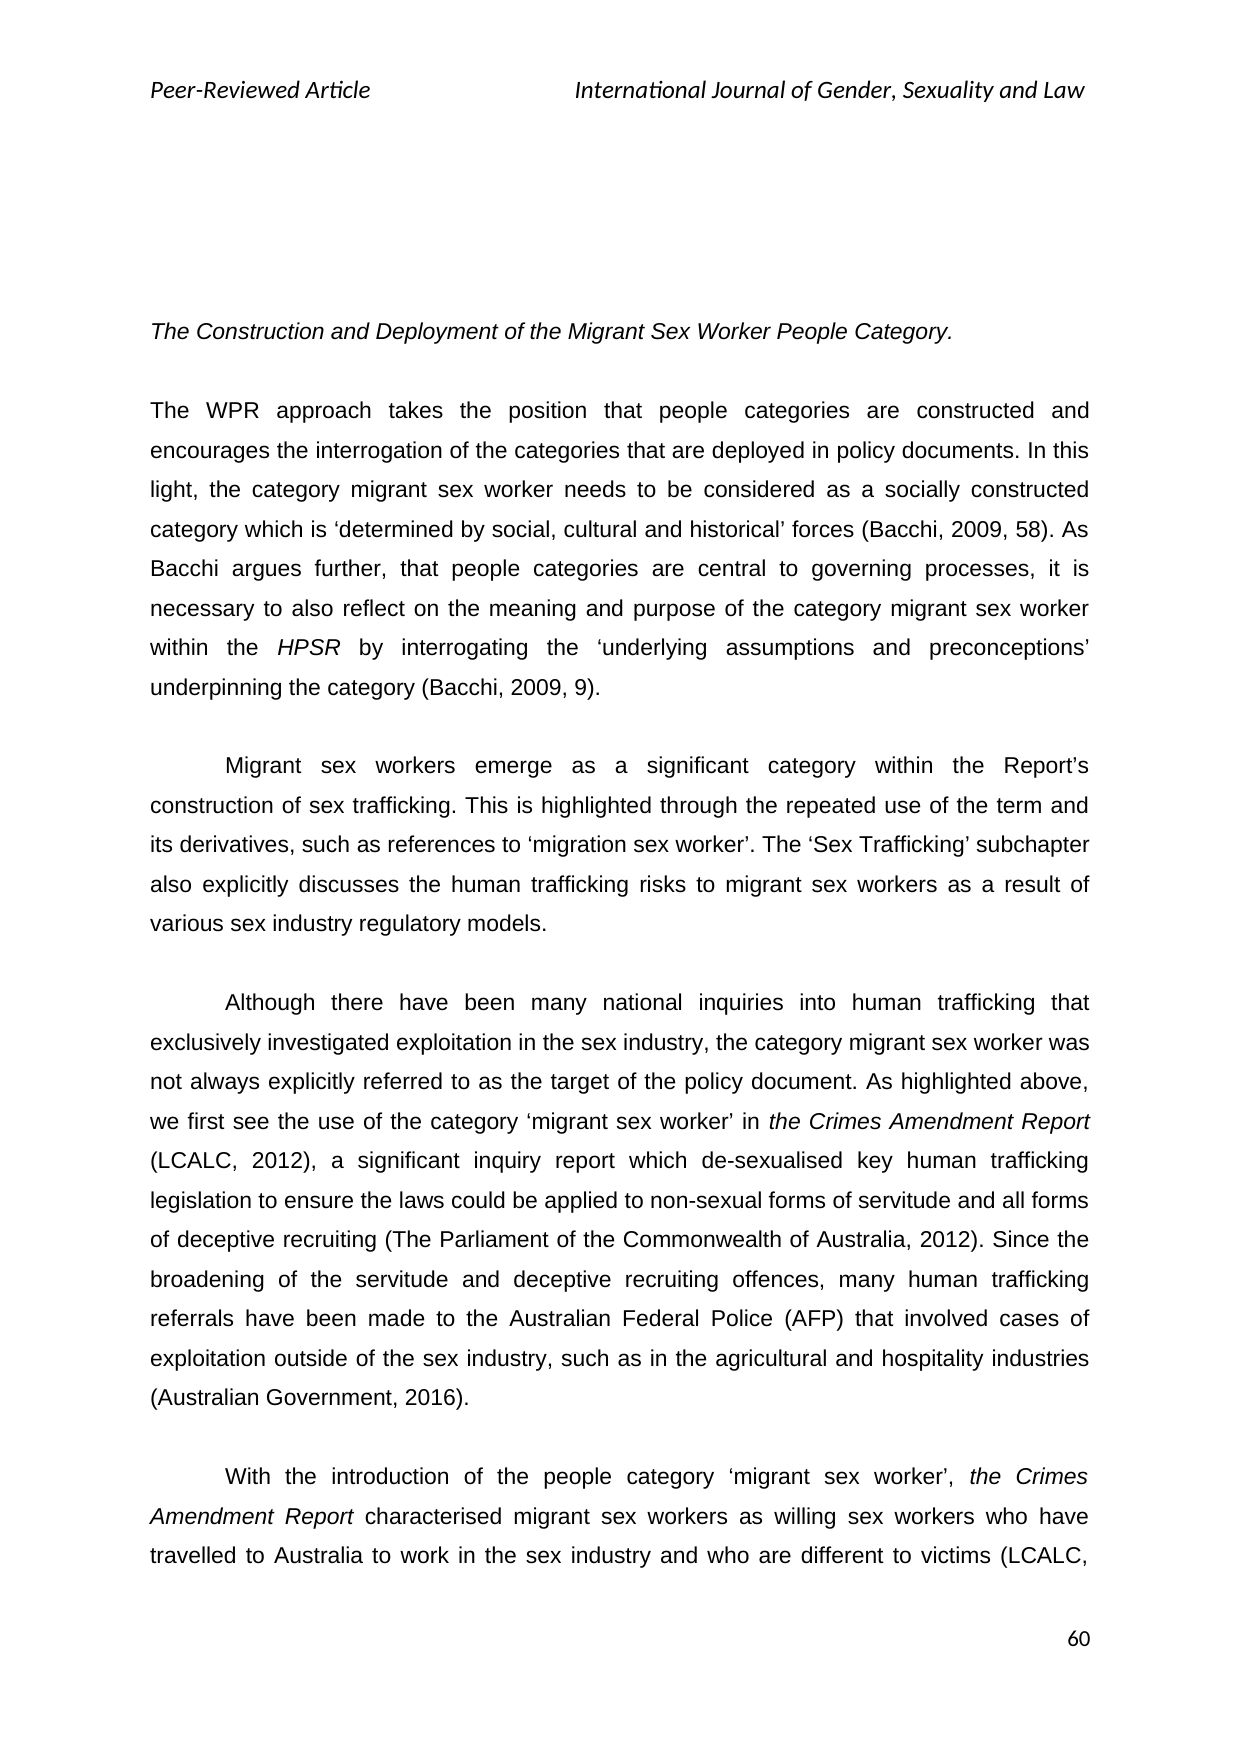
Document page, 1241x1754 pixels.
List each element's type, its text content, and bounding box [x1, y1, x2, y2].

text The Construction and Deployment of the Migrant Sex Worker People Category. [150, 318, 1090, 344]
text Although there have been many national inquiries into human trafficking that exclusively investigated exploitation in the sex industry, the category migrant sex worker was not always explicitly referred to as the target of the policy document. As highlighted above, we first see the use of the category ‘migrant sex worker’ in the Crimes Amendment Report (LCALC, 2012), a significant inquiry report which de-sexualised key human trafficking legislation to ensure the laws could be applied to non-sexual forms of servitude and all forms of deceptive recruiting (The Parliament of the Commonwealth of Australia, 2012). Since the broadening of the servitude and deceptive recruiting offences, many human trafficking referrals have been made to the Australian Federal Police (AFP) that involved cases of exploitation outside of the sex industry, such as in the agricultural and hospitality industries (Australian Government, 2016). [150, 989, 1090, 1411]
text The WPR approach takes the position that people categories are constructed and encourages the interrogation of the categories that are deployed in policy documents. In this light, the category migrant sex worker needs to be considered as a socially constructed category which is ‘determined by social, cultural and historical’ forces (Bacchi, 2009, 58). As Bacchi argues further, that people categories are central to governing processes, it is necessary to also reflect on the meaning and purpose of the category migrant sex worker within the HPSR by interrogating the ‘underlying assumptions and preconceptions’ underpinning the category (Bacchi, 2009, 9). [150, 397, 1090, 700]
text Migrant sex workers emerge as a significant category within the Report’s construction of sex trafficking. This is highlighted through the repeated use of the term and its derivatives, such as references to ‘migration sex worker’. The ‘Sex Trafficking’ subchapter also explicitly discusses the human trafficking risks to migrant sex workers as a result of various sex industry regulatory models. [150, 752, 1090, 937]
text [150, 1463, 1090, 1568]
